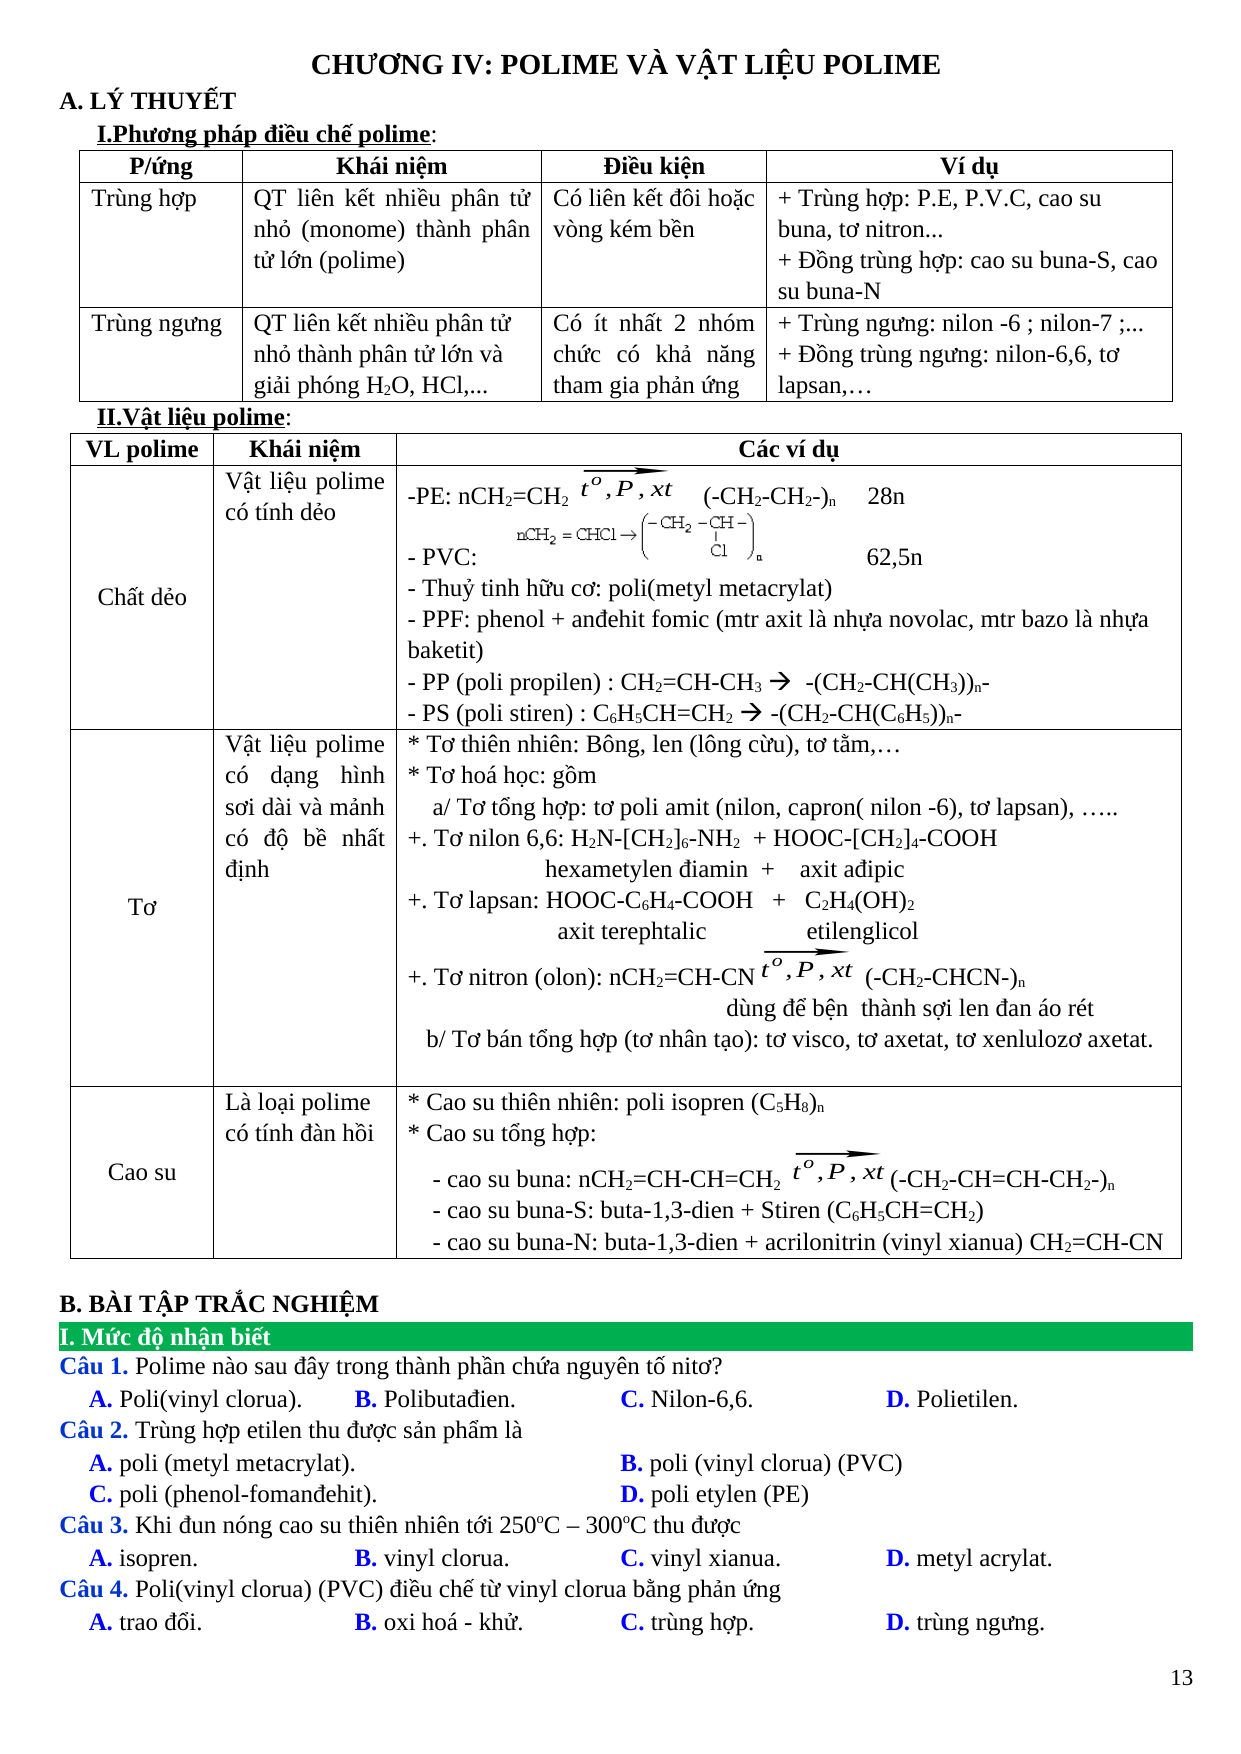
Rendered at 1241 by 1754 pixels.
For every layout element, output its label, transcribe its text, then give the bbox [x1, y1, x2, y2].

text Câu 3. Khi đun nóng cao su thiên nhiên tới 250oC – 300oC thu được [59, 1510, 1193, 1539]
table_cell Là loại polime có tính đàn hồi [214, 1087, 396, 1257]
text CHƯƠNG IV: POLIME VÀ VẬT LIỆU POLIME [59, 47, 1193, 81]
text C. poli (phenol-fomanđehit). D. poli etylen (PE) [59, 1479, 1193, 1508]
table_header Điều kiện [542, 151, 766, 182]
picture [483, 512, 773, 566]
table_header Các ví dụ [397, 434, 1181, 465]
table_cell Trùng hợp [80, 183, 242, 307]
table_cell + Trùng hợp: P.E, P.V.C, cao su buna, tơ nitron... + Đồng trùng hợp: cao su buna-S, cao su buna-N [767, 183, 1172, 307]
text I.Phương pháp điều chế polime: [97, 119, 1193, 148]
text Câu 2. Trùng hợp etilen thu được sản phẩm là [59, 1415, 1193, 1444]
text I. Mức độ nhận biết [59, 1322, 1193, 1351]
table_header Ví dụ [767, 151, 1172, 182]
table_cell QT liên kết nhiều phân tử nhỏ thành phân tử lớn và giải phóng H2O, HCl,... [243, 308, 541, 401]
table_cell -PE: nCH2=CH2 (-CH2-CH2-)n 28n - PVC: 62,5n - Thuỷ tinh hữu cơ: poli(metyl metacrylat) - PPF: phenol + anđehit fomic (mtr axit là nhựa novolac, mtr bazo là nhựa baketit) - PP (poli propilen) : CH2=CH-CH3 -(CH2-CH(CH3))n- - PS (poli stiren) : C6H5CH=CH2 -(CH2-CH(C6H5))n- [397, 466, 1181, 728]
table_cell Tơ [71, 730, 213, 1086]
text A. trao đổi. B. oxi hoá - khử. C. trùng hợp. D. trùng ngưng. [59, 1607, 1193, 1636]
table_header VL polime [71, 434, 213, 465]
table_cell Chất dẻo [71, 466, 213, 728]
text Câu 4. Poli(vinyl clorua) (PVC) điều chế từ vinyl clorua bằng phản ứng [59, 1574, 1193, 1603]
table_header Khái niệm [214, 434, 396, 465]
table_cell * Cao su thiên nhiên: poli isopren (C5H8)n * Cao su tổng hợp: - cao su buna: nCH2=CH-CH=CH2 (-CH2-CH=CH-CH2-)n - cao su buna-S: buta-1,3-dien + Stiren (C6H5CH=CH2) - cao su buna-N: buta-1,3-dien + acrilonitrin (vinyl xianua) CH2=CH-CN [397, 1087, 1181, 1257]
table_cell Có liên kết đôi hoặc vòng kém bền [542, 183, 766, 307]
table_cell + Trùng ngưng: nilon -6 ; nilon-7 ;... + Đồng trùng ngưng: nilon-6,6, tơ lapsan,… [767, 308, 1172, 401]
table_header Khái niệm [243, 151, 541, 182]
table_cell Có ít nhất 2 nhóm chức có khả năng tham gia phản ứng [542, 308, 766, 401]
table_cell Cao su [71, 1087, 213, 1257]
text A. Poli(vinyl clorua). B. Polibutađien. C. Nilon-6,6. D. Polietilen. [59, 1384, 1193, 1413]
text B. BÀI TẬP TRẮC NGHIỆM [59, 1289, 1193, 1318]
text A. poli (metyl metacrylat). B. poli (vinyl clorua) (PVC) [59, 1448, 1193, 1477]
table_cell Vật liệu polime có tính dẻo [214, 466, 396, 728]
text Câu 1. Polime nào sau đây trong thành phần chứa nguyên tố nitơ? [59, 1351, 1193, 1380]
table_cell Vật liệu polime có dạng hình sơi dài và mảnh có độ bề nhất định [214, 730, 396, 1086]
text A. LÝ THUYẾT [59, 86, 1193, 114]
table_cell * Tơ thiên nhiên: Bông, len (lông cừu), tơ tằm,… * Tơ hoá học: gồm a/ Tơ tổng hợp: tơ poli amit (nilon, capron( nilon -6), tơ lapsan), ….. +. Tơ nilon 6,6: H2N-[CH2]6-NH2 + HOOC-[CH2]4-COOH hexametylen điamin + axit ađipic +. Tơ lapsan: HOOC-C6H4-COOH + C2H4(OH)2 axit terephtalic etilenglicol +. Tơ nitron (olon): nCH2=CH-CN (-CH2-CHCN-)n dùng để bện thành sợi len đan áo rét b/ Tơ bán tổng hợp (tơ nhân tạo): tơ visco, tơ axetat, tơ xenlulozơ axetat. [397, 730, 1181, 1086]
text II.Vật liệu polime: [97, 402, 1193, 431]
table_cell QT liên kết nhiều phân tử nhỏ (monome) thành phân tử lớn (polime) [243, 183, 541, 307]
table_cell Trùng ngưng [80, 308, 242, 401]
table_header P/ứng [80, 151, 242, 182]
text A. isopren. B. vinyl clorua. C. vinyl xianua. D. metyl acrylat. [59, 1543, 1193, 1572]
